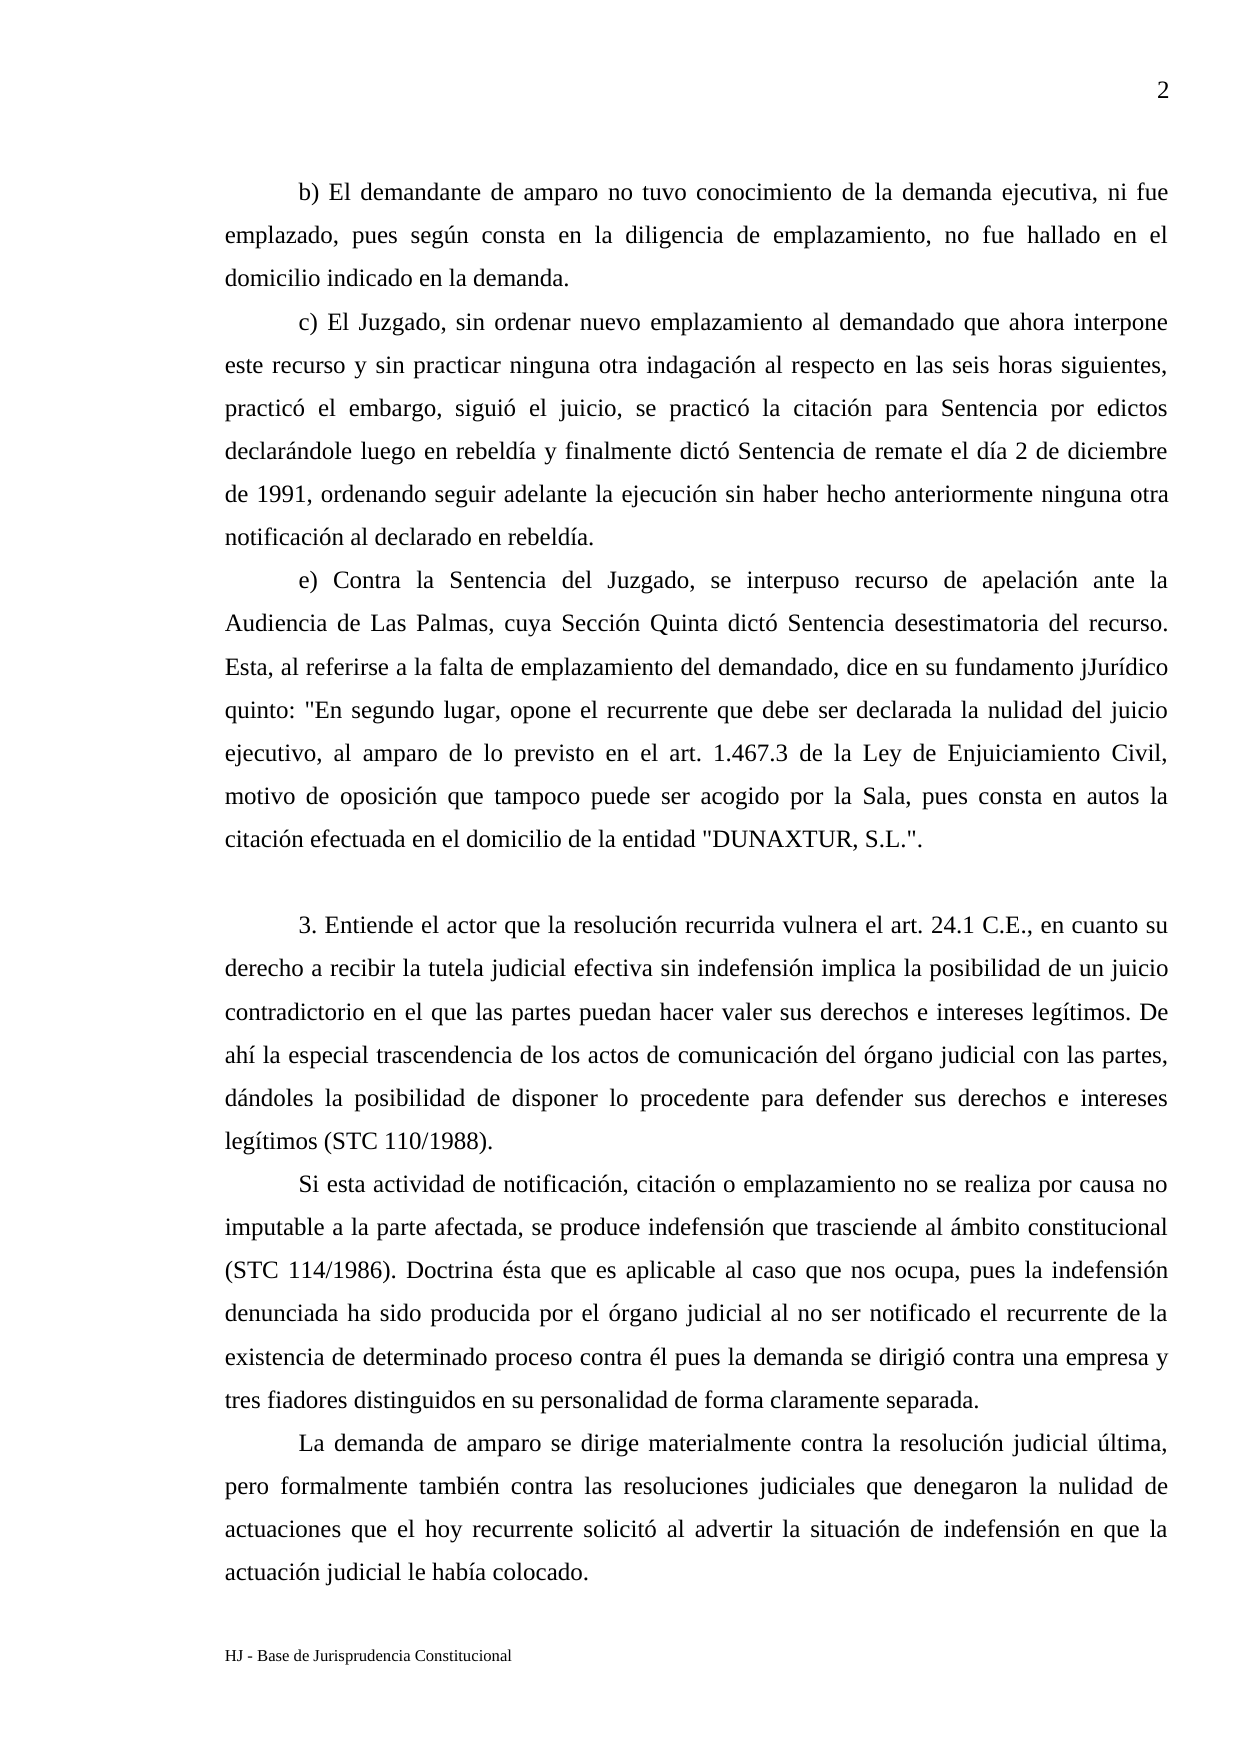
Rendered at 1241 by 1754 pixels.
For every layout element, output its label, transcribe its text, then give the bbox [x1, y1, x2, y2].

text e) Contra la Sentencia del Juzgado, se interpuso recurso de apelación ante la Audiencia de Las Palmas, cuya Sección Quinta dictó Sentencia desestimatoria del recurso. Esta, al referirse a la falta de emplazamiento del demandado, dice en su fundamento jJurídico quinto: "En segundo lugar, opone el recurrente que debe ser declarada la nulidad del juicio ejecutivo, al amparo de lo previsto en el art. 1.467.3 de la Ley de Enjuiciamiento Civil, motivo de oposición que tampoco puede ser acogido por la Sala, pues consta en autos la citación efectuada en el domicilio de la entidad "DUNAXTUR, S.L.". [224, 565, 1169, 853]
text c) El Juzgado, sin ordenar nuevo emplazamiento al demandado que ahora interpone este recurso y sin practicar ninguna otra indagación al respecto en las seis horas siguientes, practicó el embargo, siguió el juicio, se practicó la citación para Sentencia por edictos declarándole luego en rebeldía y finalmente dictó Sentencia de remate el día 2 de diciembre de 1991, ordenando seguir adelante la ejecución sin haber hecho anteriormente ninguna otra notificación al declarado en rebeldía. [224, 307, 1169, 551]
text 3. Entiende el actor que la resolución recurrida vulnera el art. 24.1 C.E., en cuanto su derecho a recibir la tutela judicial efectiva sin indefensión implica la posibilidad de un juicio contradictorio en el que las partes puedan hacer valer sus derechos e intereses legítimos. De ahí la especial trascendencia de los actos de comunicación del órgano judicial con las partes, dándoles la posibilidad de disponer lo procedente para defender sus derechos e intereses legítimos (STC 110/1988). [224, 910, 1169, 1155]
text b) El demandante de amparo no tuvo conocimiento de la demanda ejecutiva, ni fue emplazado, pues según consta en la diligencia de emplazamiento, no fue hallado en el domicilio indicado en la demanda. [224, 177, 1169, 292]
text Si esta actividad de notificación, citación o emplazamiento no se realiza por causa no imputable a la parte afectada, se produce indefensión que trasciende al ámbito constitucional (STC 114/1986). Doctrina ésta que es aplicable al caso que nos ocupa, pues la indefensión denunciada ha sido producida por el órgano judicial al no ser notificado el recurrente de la existencia de determinado proceso contra él pues la demanda se dirigió contra una empresa y tres fiadores distinguidos en su personalidad de forma claramente separada. [224, 1169, 1169, 1413]
text La demanda de amparo se dirige materialmente contra la resolución judicial última, pero formalmente también contra las resoluciones judiciales que denegaron la nulidad de actuaciones que el hoy recurrente solicitó al advertir la situación de indefensión en que la actuación judicial le había colocado. [224, 1428, 1169, 1586]
